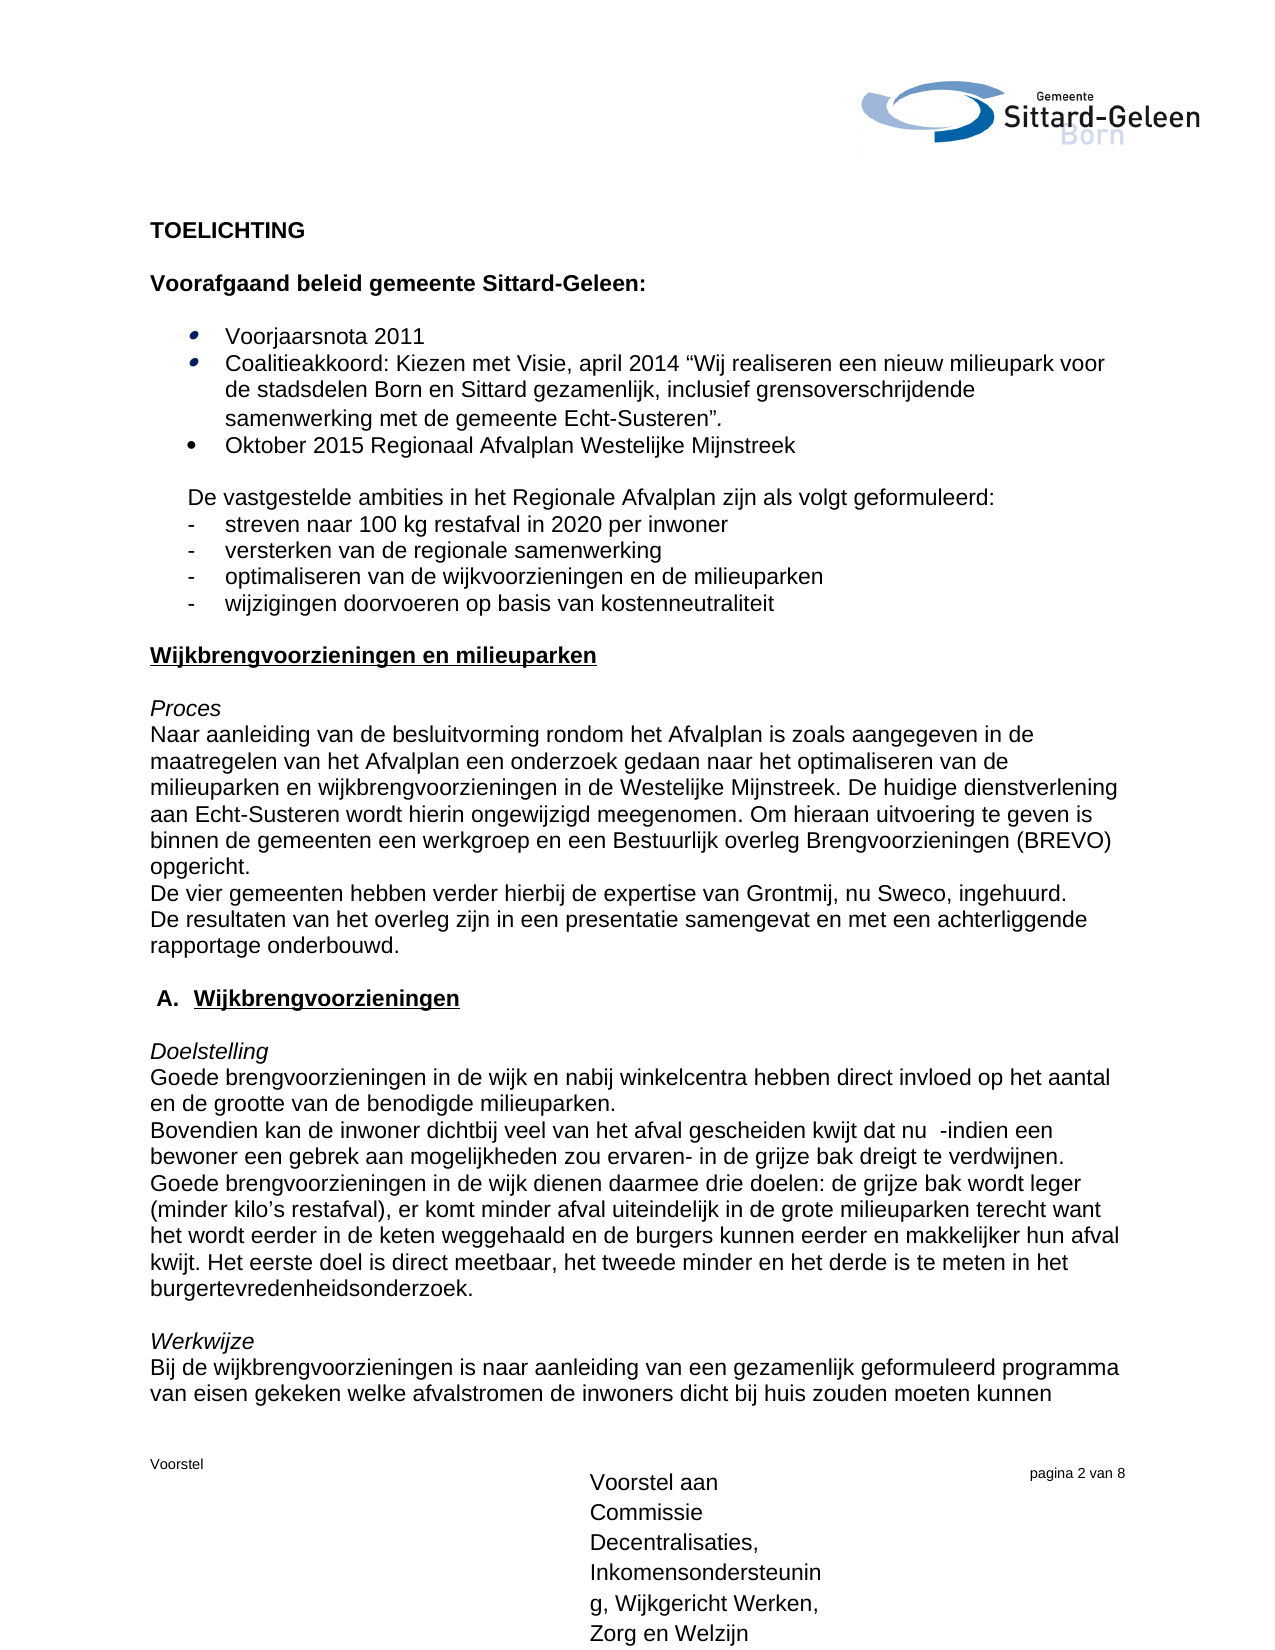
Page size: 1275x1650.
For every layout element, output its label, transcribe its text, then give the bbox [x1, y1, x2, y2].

text De vastgestelde ambities in het Regionale Afvalplan zijn als volgt geformuleerd: [150, 484, 1125, 511]
list Wijkbrengvoorzieningen [156, 985, 1125, 1011]
text TOELICHTING [150, 217, 1125, 244]
text De resultaten van het overleg zijn in een presentatie samengevat en met een achterliggende rapportage onderbouwd. [150, 906, 1125, 959]
text Proces [150, 695, 1125, 721]
text Bovendien kan de inwoner dichtbij veel van het afval gescheiden kwijt dat nu -indien een bewoner een gebrek aan mogelijkheden zou ervaren- in de grijze bak dreigt te verdwijnen. [150, 1117, 1125, 1169]
text Naar aanleiding van de besluitvorming rondom het Afvalplan is zoals aangegeven in de maatregelen van het Afvalplan een onderzoek gedaan naar het optimaliseren van de milieuparken en wijkbrengvoorzieningen in de Westelijke Mijnstreek. De huidige dienstverlening aan Echt-Susteren wordt hierin ongewijzigd meegenomen. Om hieraan uitvoering te geven is binnen de gemeenten een werkgroep en een Bestuurlijk overleg Brengvoorzieningen (BREVO) opgericht. [150, 721, 1125, 879]
list versterken van de regionale samenwerking [187, 537, 1125, 563]
text Goede brengvoorzieningen in de wijk en nabij winkelcentra hebben direct invloed op het aantal en de grootte van de benodigde milieuparken. [150, 1064, 1125, 1117]
text Voorafgaand beleid gemeente Sittard-Geleen: [150, 270, 1125, 296]
text Werkwijze [150, 1328, 1125, 1354]
text Doelstelling [150, 1038, 1125, 1064]
list streven naar 100 kg restafval in 2020 per inwoner [187, 511, 1125, 537]
list Oktober 2015 Regionaal Afvalplan Westelijke Mijnstreek [187, 432, 1125, 458]
text Wijkbrengvoorzieningen en milieuparken [150, 642, 1125, 669]
text De vier gemeenten hebben verder hierbij de expertise van Grontmij, nu Sweco, ingehuurd. [150, 879, 1125, 906]
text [150, 1354, 1125, 1407]
list Voorjaarsnota 2011 [187, 323, 1125, 349]
list wijzigingen doorvoeren op basis van kostenneutraliteit [187, 590, 1125, 616]
list Coalitieakkoord: Kiezen met Visie, april 2014 “Wij realiseren een nieuw milieupark voor de stadsdelen Born en Sittard gezamenlijk, inclusief grensoverschrijdende samenwerking met de gemeente Echt-Susteren”. [187, 349, 1125, 432]
list optimaliseren van de wijkvoorzieningen en de milieuparken [187, 563, 1125, 590]
text Goede brengvoorzieningen in de wijk dienen daarmee drie doelen: de grijze bak wordt leger (minder kilo’s restafval), er komt minder afval uiteindelijk in de grote milieuparken terecht want het wordt eerder in de keten weggehaald en de burgers kunnen eerder en makkelijker hun afval kwijt. Het eerste doel is direct meetbaar, het tweede minder en het derde is te meten in het burgertevredenheidsonderzoek. [150, 1169, 1125, 1301]
